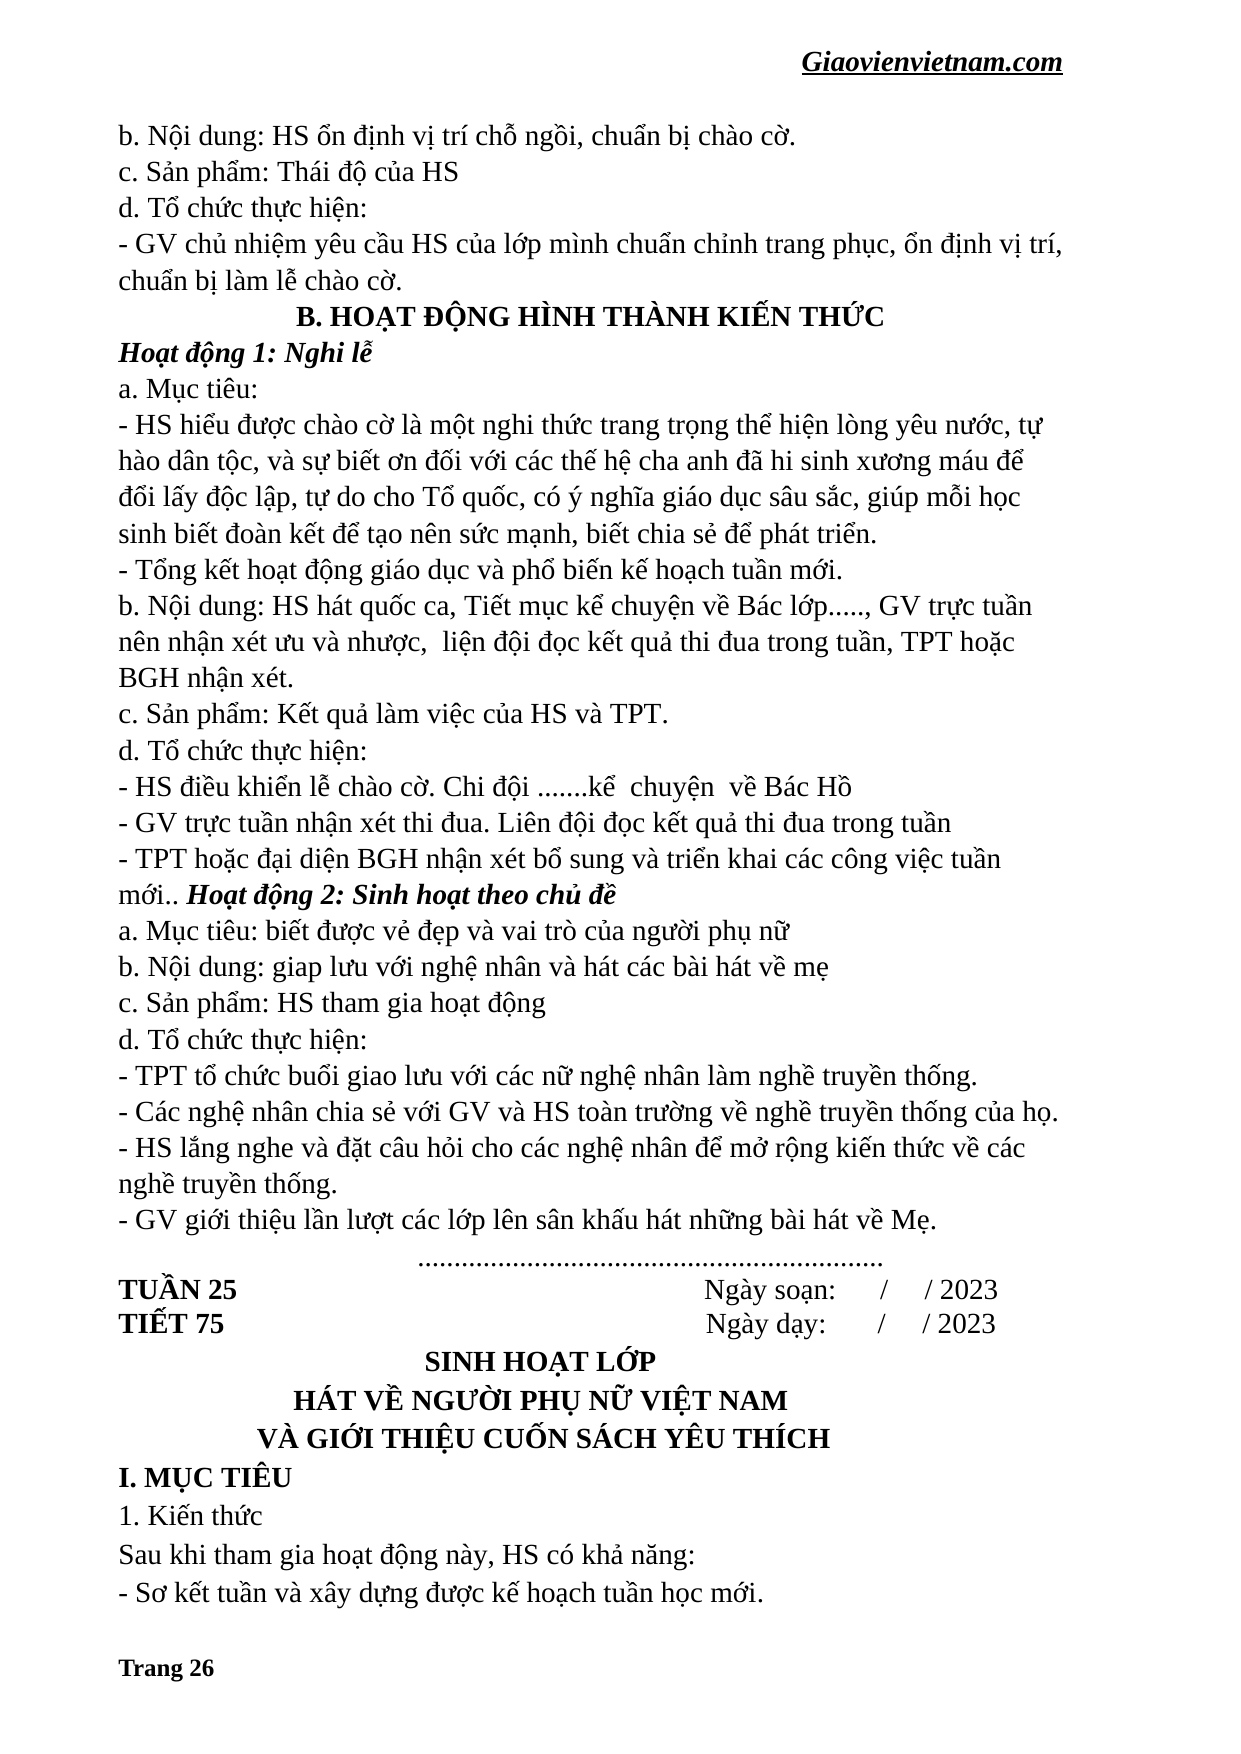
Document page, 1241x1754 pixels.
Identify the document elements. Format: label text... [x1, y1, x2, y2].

text - HS lắng nghe và đặt câu hỏi cho các nghệ nhân để mở rộng kiến thức về các nghề truyền thống. [118, 1130, 1063, 1200]
text c. Sản phẩm: HS tham gia hoạt động [118, 986, 1063, 1019]
text Sau khi tham gia hoạt động này, HS có khả năng: [118, 1537, 1063, 1571]
text I. MỤC TIÊU [118, 1460, 1063, 1493]
text - GV trực tuần nhận xét thi đua. Liên đội đọc kết quả thi đua trong tuần [118, 805, 1063, 838]
text d. Tổ chức thực hiện: [118, 190, 1063, 224]
text - Tổng kết hoạt động giáo dục và phổ biến kế hoạch tuần mới. [118, 552, 1063, 585]
text - Sơ kết tuần và xây dựng được kế hoạch tuần học mới. [118, 1576, 1063, 1609]
text d. Tổ chức thực hiện: [118, 733, 1063, 766]
text - GV giới thiệu lần lượt các lớp lên sân khấu hát những bài hát về Mẹ. [118, 1202, 1063, 1236]
text - HS hiểu được chào cờ là một nghi thức trang trọng thể hiện lòng yêu nước, tự hào dân tộc, và sự biết ơn đối với các thế hệ cha anh đã hi sinh xương máu để đổi lấy độc lập, tự do cho Tổ quốc, có ý nghĩa giáo dục sâu sắc, giúp mỗi học sinh biết đoàn kết để tạo nên sức mạnh, biết chia sẻ để phát triển. [118, 407, 1063, 549]
text - Các nghệ nhân chia sẻ với GV và HS toàn trường về nghề truyền thống của họ. [118, 1094, 1063, 1128]
text Hoạt động 1: Nghi lễ [118, 335, 1063, 368]
text TIẾT 75 Ngày dạy: / / 2023 [118, 1306, 1063, 1339]
text c. Sản phẩm: Kết quả làm việc của HS và TPT. [118, 696, 1063, 730]
text 1. Kiến thức [118, 1498, 1063, 1532]
text VÀ GIỚI THIỆU CUỐN SÁCH YÊU THÍCH [118, 1421, 1063, 1455]
text ................................................................ [118, 1239, 1063, 1272]
text - TPT tổ chức buổi giao lưu với các nữ nghệ nhân làm nghề truyền thống. [118, 1058, 1063, 1091]
text - GV chủ nhiệm yêu cầu HS của lớp mình chuẩn chỉnh trang phục, ổn định vị trí, chuẩn bị làm lễ chào cờ. [118, 227, 1063, 296]
text B. HOẠT ĐỘNG HÌNH THÀNH KIẾN THỨC [118, 299, 1063, 332]
text HÁT VỀ NGƯỜI PHỤ NỮ VIỆT NAM [118, 1383, 1063, 1416]
text b. Nội dung: HS ổn định vị trí chỗ ngồi, chuẩn bị chào cờ. [118, 118, 1063, 152]
text - TPT hoặc đại diện BGH nhận xét bổ sung và triển khai các công việc tuần mới.. Hoạt động 2: Sinh hoạt theo chủ đề [118, 841, 1063, 911]
text c. Sản phẩm: Thái độ của HS [118, 154, 1063, 188]
text b. Nội dung: HS hát quốc ca, Tiết mục kể chuyện về Bác lớp....., GV trực tuần nên nhận xét ưu và nhược, liện đội đọc kết quả thi đua trong tuần, TPT hoặc BGH nhận xét. [118, 588, 1063, 694]
text b. Nội dung: giap lưu với nghệ nhân và hát các bài hát về mẹ [118, 949, 1063, 983]
text SINH HOẠT LỚP [118, 1344, 1063, 1378]
text a. Mục tiêu: biết được vẻ đẹp và vai trò của người phụ nữ [118, 913, 1063, 947]
text d. Tổ chức thực hiện: [118, 1022, 1063, 1055]
text TUẦN 25 Ngày soạn: / / 2023 [118, 1272, 1063, 1306]
text - HS điều khiển lễ chào cờ. Chi đội .......kể chuyện về Bác Hồ [118, 769, 1063, 802]
text a. Mục tiêu: [118, 371, 1063, 405]
